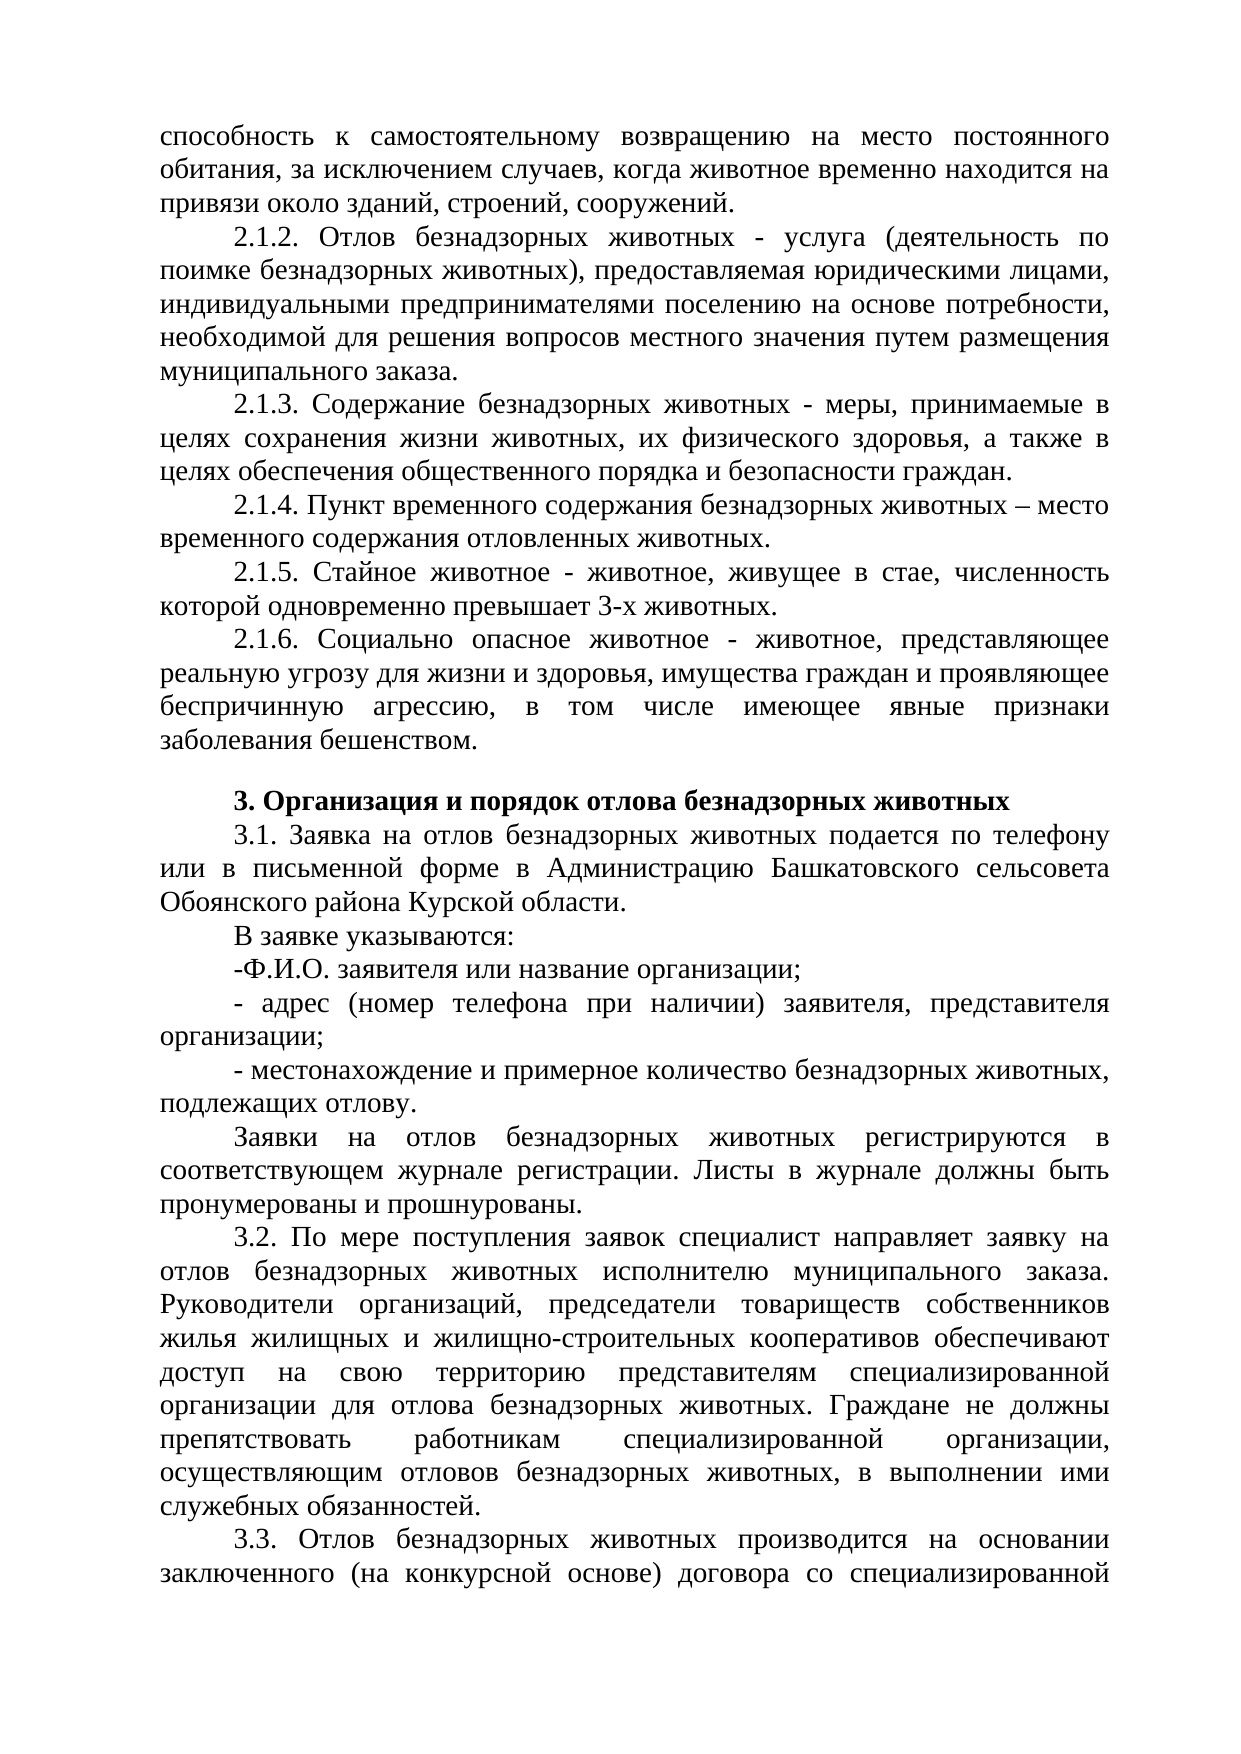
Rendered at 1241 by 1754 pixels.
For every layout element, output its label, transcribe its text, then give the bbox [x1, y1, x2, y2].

text - адрес (номер телефона при наличии) заявителя, представителя организации; [159, 985, 1110, 1052]
text 2.1.5. Стайное животное - животное, живущее в стае, численность которой одновременно превышает 3-х животных. [159, 554, 1110, 621]
text 3.1. Заявка на отлов безнадзорных животных подается по телефону или в письменной форме в Администрацию Башкатовского сельсовета Обоянского района Курской области. [159, 817, 1110, 918]
text 2.1.3. Содержание безнадзорных животных - меры, принимаемые в целях сохранения жизни животных, их физического здоровья, а также в целях обеспечения общественного порядка и безопасности граждан. [159, 386, 1110, 487]
text 3.2. По мере поступления заявок специалист направляет заявку на отлов безнадзорных животных исполнителю муниципального заказа. Руководители организаций, председатели товариществ собственников жилья жилищных и жилищно-строительных кооперативов обеспечивают доступ на свою территорию представителям специализированной организации для отлова безнадзорных животных. Граждане не должны препятствовать работникам специализированной организации, осуществляющим отловов безнадзорных животных, в выполнении ими служебных обязанностей. [159, 1219, 1110, 1521]
text 2.1.6. Социально опасное животное - животное, представляющее реальную угрозу для жизни и здоровья, имущества граждан и проявляющее беспричинную агрессию, в том числе имеющее явные признаки заболевания бешенством. [159, 621, 1110, 755]
text 3. Организация и порядок отлова безнадзорных животных [159, 783, 1110, 817]
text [159, 118, 1110, 219]
text 2.1.2. Отлов безнадзорных животных - услуга (деятельность по поимке безнадзорных животных), предоставляемая юридическими лицами, индивидуальными предпринимателями поселению на основе потребности, необходимой для решения вопросов местного значения путем размещения муниципального заказа. [159, 219, 1110, 386]
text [159, 1521, 1110, 1588]
text В заявке указываются: [159, 918, 1110, 951]
text Заявки на отлов безнадзорных животных регистрируются в соответствующем журнале регистрации. Листы в журнале должны быть пронумерованы и прошнурованы. [159, 1119, 1110, 1219]
text -Ф.И.О. заявителя или название организации; [159, 951, 1110, 985]
text 2.1.4. Пункт временного содержания безнадзорных животных – место временного содержания отловленных животных. [159, 487, 1110, 554]
text - местонахождение и примерное количество безнадзорных животных, подлежащих отлову. [159, 1052, 1110, 1119]
